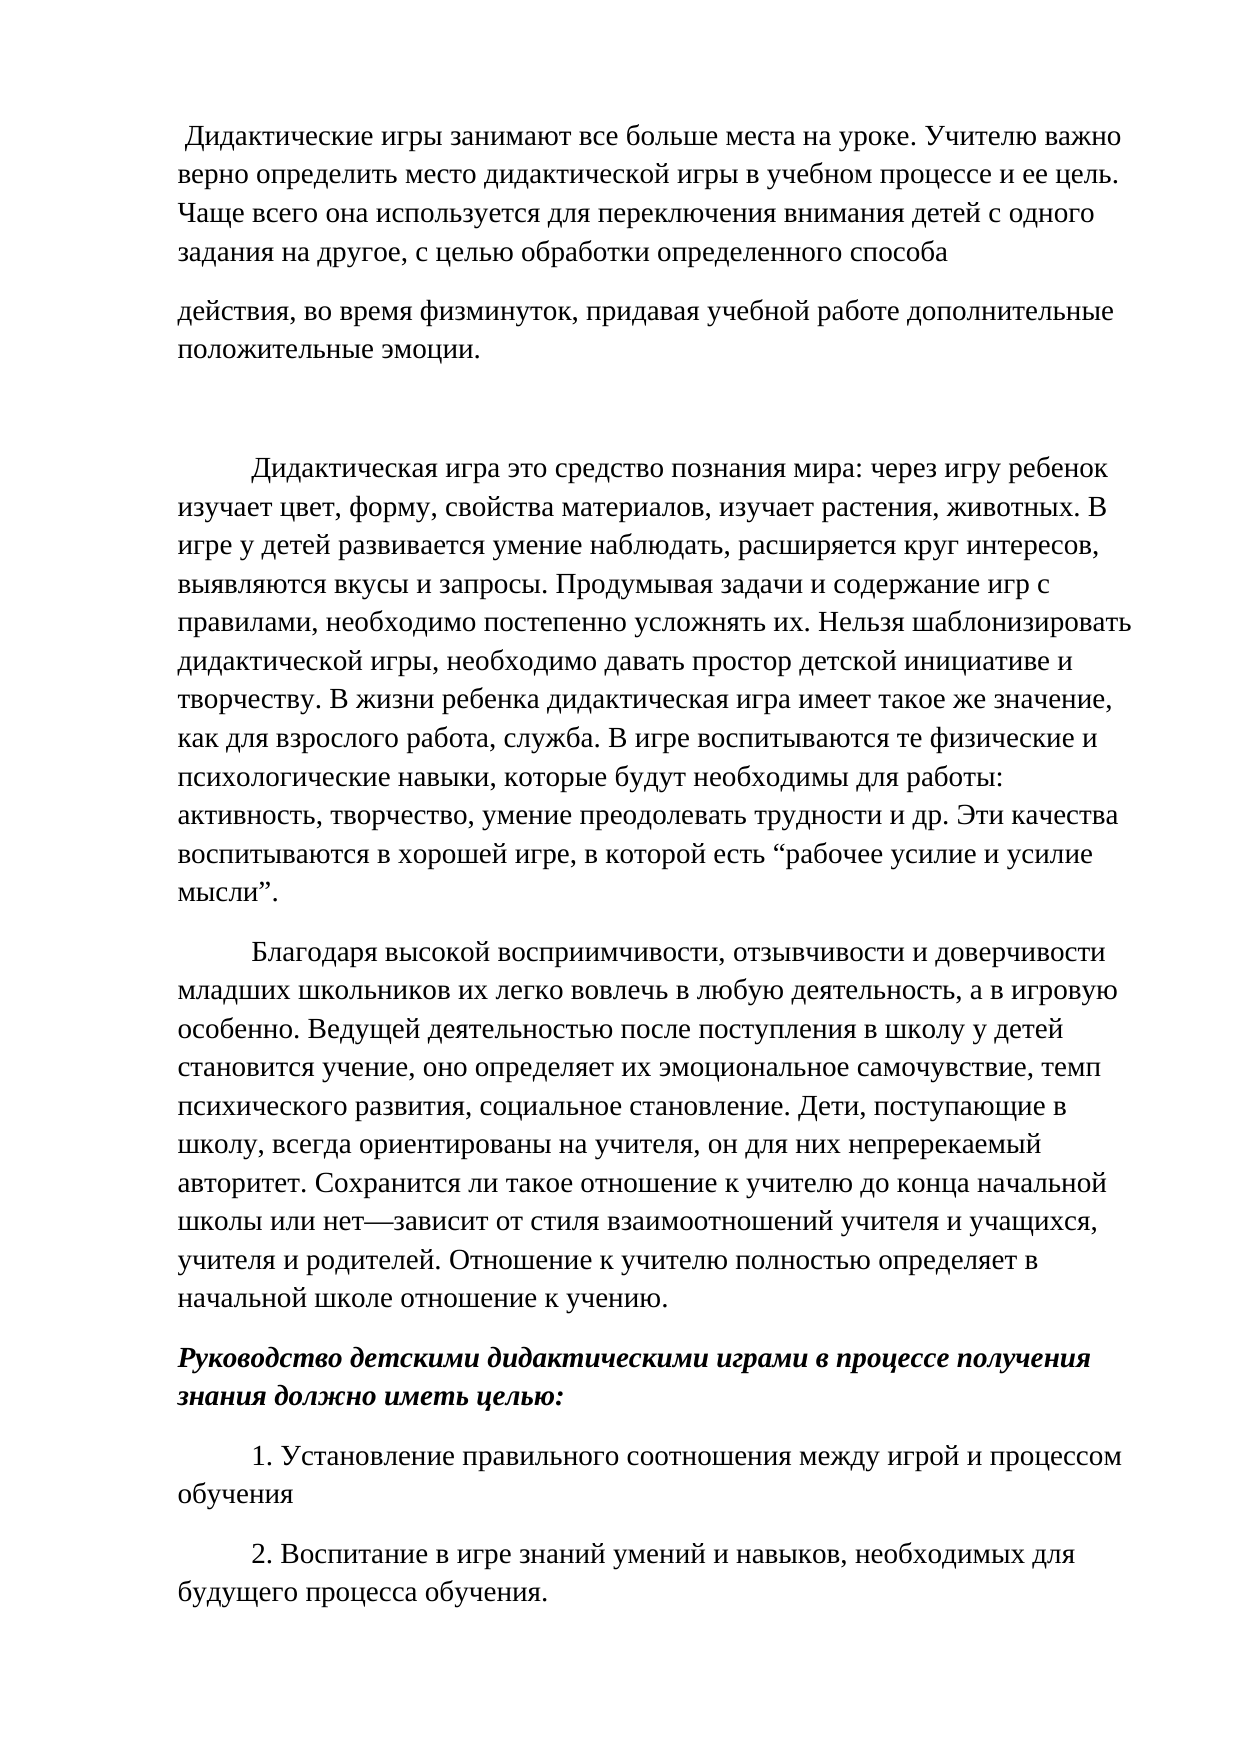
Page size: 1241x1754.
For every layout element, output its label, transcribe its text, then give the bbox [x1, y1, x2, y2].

text 2. Воспитание в игре знаний умений и навыков, необходимых для будущего процесса обучения. [177, 1536, 1152, 1608]
text Руководство детскими дидактическими играми в процессе получения знания должно иметь целью: [177, 1340, 1152, 1412]
text Дидактические игры занимают все больше места на уроке. Учителю важно верно определить место дидактической игры в учебном процессе и ее цель. Чаще всего она используется для переключения внимания детей с одного задания на другое, с целью обработки определенного способа [177, 118, 1152, 267]
text 1. Установление правильного соотношения между игрой и процессом обучения [177, 1438, 1152, 1510]
text Благодаря высокой восприимчивости, отзывчивости и доверчивости младших школьников их легко вовлечь в любую деятельность, а в игровую особенно. Ведущей деятельностью после поступления в школу у детей становится учение, оно определяет их эмоциональное самочувствие, темп психического развития, социальное становление. Дети, поступающие в школу, всегда ориентированы на учителя, он для них непререкаемый авторитет. Сохранится ли такое отношение к учителю до конца начальной школы или нет—зависит от стиля взаимоотношений учителя и учащихся, учителя и родителей. Отношение к учителю полностью определяет в начальной школе отношение к учению. [177, 934, 1152, 1314]
text Дидактическая игра это средство познания мира: через игру ребенок изучает цвет, форму, свойства материалов, изучает растения, животных. В игре у детей развивается умение наблюдать, расширяется круг интересов, выявляются вкусы и запросы. Продумывая задачи и содержание игр с правилами, необходимо постепенно усложнять их. Нельзя шаблонизировать дидактической игры, необходимо давать простор детской инициативе и творчеству. В жизни ребенка дидактическая игра имеет такое же значение, как для взрослого работа, служба. В игре воспитываются те физические и психологические навыки, которые будут необходимы для работы: активность, творчество, умение преодолевать трудности и др. Эти качества воспитываются в хорошей игре, в которой есть “рабочее усилие и усилие мысли”. [177, 450, 1152, 908]
text действия, во время физминуток, придавая учебной работе дополнительные положительные эмоции. [177, 293, 1152, 365]
